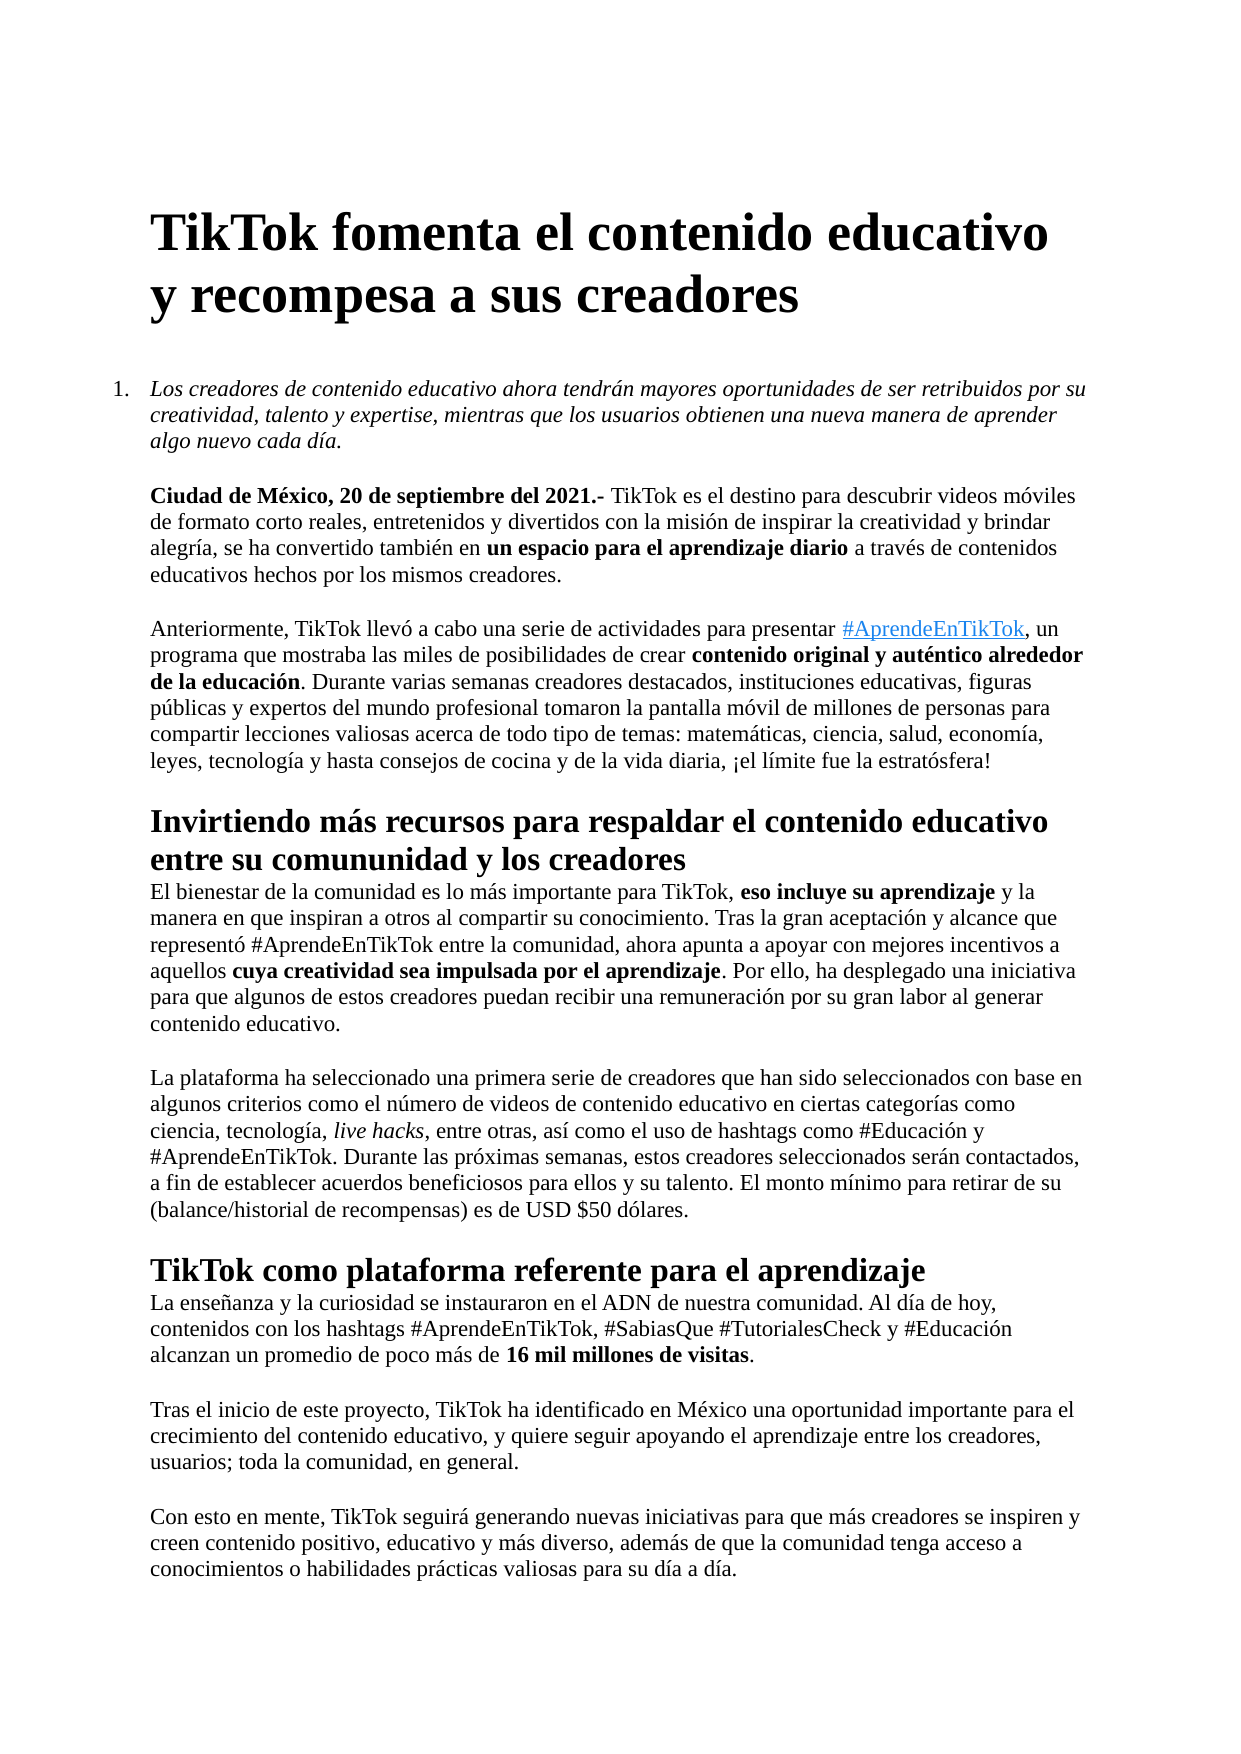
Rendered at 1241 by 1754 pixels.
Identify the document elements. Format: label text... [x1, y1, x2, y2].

text Con esto en mente, TikTok seguirá generando nuevas iniciativas para que más creadores se inspiren y creen contenido positivo, educativo y más diverso, además de que la comunidad tenga acceso a conocimientos o habilidades prácticas valiosas para su día a día. [150, 1503, 1090, 1582]
text Ciudad de México, 20 de septiembre del 2021.- TikTok es el destino para descubrir videos móviles de formato corto reales, entretenidos y divertidos con la misión de inspirar la creatividad y brindar alegría, se ha convertido también en un espacio para el aprendizaje diario a través de contenidos educativos hechos por los mismos creadores. [150, 482, 1090, 587]
text La enseñanza y la curiosidad se instauraron en el ADN de nuestra comunidad. Al día de hoy, contenidos con los hashtags #AprendeEnTikTok, #SabiasQue #TutorialesCheck y #Educación alcanzan un promedio de poco más de 16 mil millones de visitas. [150, 1288, 1090, 1368]
list Los creadores de contenido educativo ahora tendrán mayores oportunidades de ser retribuidos por su creatividad, talento y expertise, mientras que los usuarios obtienen una nueva manera de aprender algo nuevo cada día. [112, 374, 1090, 454]
text El bienestar de la comunidad es lo más importante para TikTok, eso incluye su aprendizaje y la manera en que inspiran a otros al compartir su conocimiento. Tras la gran aceptación y alcance que representó #AprendeEnTikTok entre la comunidad, ahora apunta a apoyar con mejores incentivos a aquellos cuya creatividad sea impulsada por el aprendizaje. Por ello, ha desplegado una iniciativa para que algunos de estos creadores puedan recibir una remuneración por su gran labor al generar contenido educativo. [150, 878, 1090, 1036]
text Anteriormente, TikTok llevó a cabo una serie de actividades para presentar #AprendeEnTikTok, un programa que mostraba las miles de posibilidades de crear contenido original y auténtico alrededor de la educación. Durante varias semanas creadores destacados, instituciones educativas, figuras públicas y expertos del mundo profesional tomaron la pantalla móvil de millones de personas para compartir lecciones valiosas acerca de todo tipo de temas: matemáticas, ciencia, salud, economía, leyes, tecnología y hasta consejos de cocina y de la vida diaria, ¡el límite fue la estratósfera! [150, 615, 1090, 773]
text Tras el inicio de este proyecto, TikTok ha identificado en México una oportunidad importante para el crecimiento del contenido educativo, y quiere seguir apoyando el aprendizaje entre los creadores, usuarios; toda la comunidad, en general. [150, 1396, 1090, 1475]
text TikTok fomenta el contenido educativo y recompesa a sus creadores [150, 200, 1090, 324]
text La plataforma ha seleccionado una primera serie de creadores que han sido seleccionados con base en algunos criterios como el número de videos de contenido educativo en ciertas categorías como ciencia, tecnología, live hacks, entre otras, así como el uso de hashtags como #Educación y #AprendeEnTikTok. Durante las próximas semanas, estos creadores seleccionados serán contactados, a fin de establecer acuerdos beneficiosos para ellos y su talento. El monto mínimo para retirar de su (balance/historial de recompensas) es de USD $50 dólares. [150, 1064, 1090, 1222]
